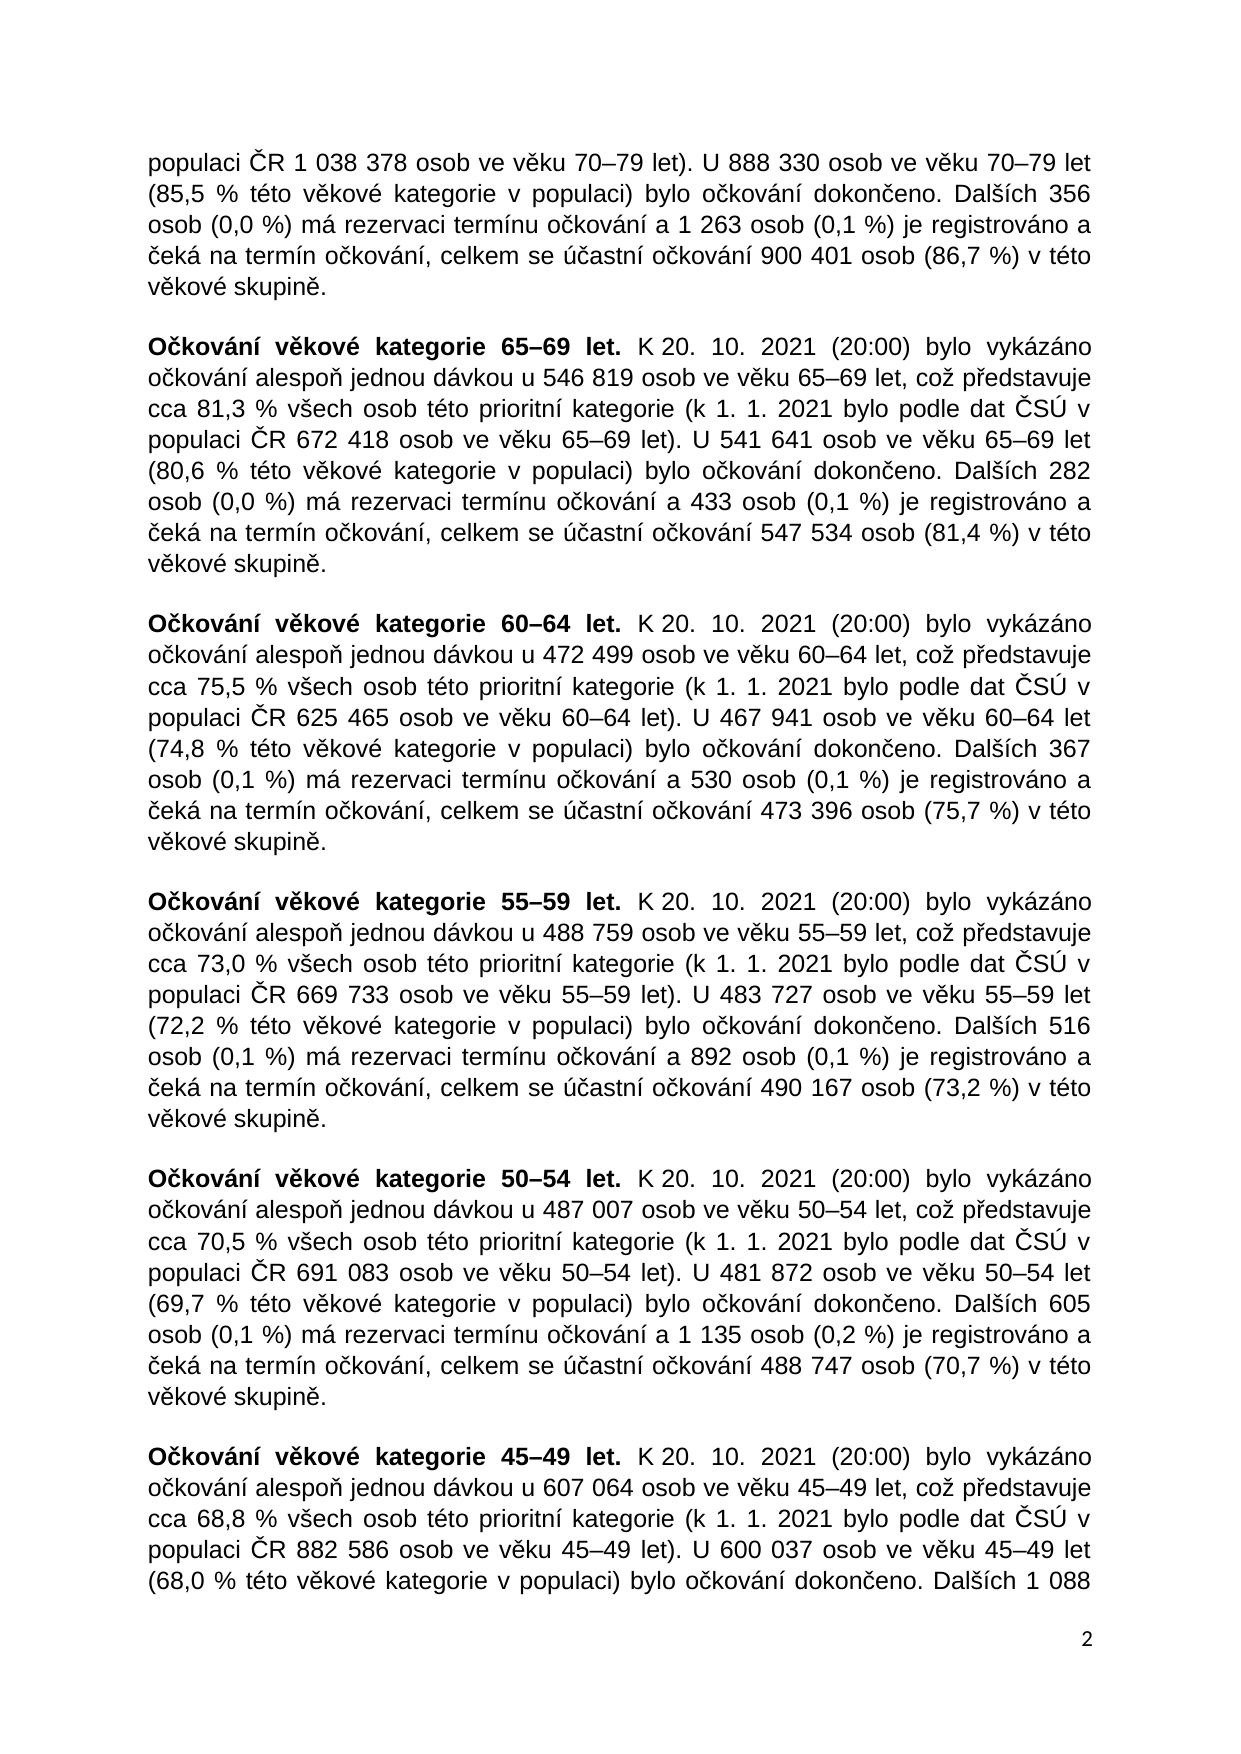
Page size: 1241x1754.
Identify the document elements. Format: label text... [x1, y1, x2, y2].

text Očkování věkové kategorie 65–69 let. K 20. 10. 2021 (20:00) bylo vykázáno očkování alespoň jednou dávkou u 546 819 osob ve věku 65–69 let, což představuje cca 81,3 % všech osob této prioritní kategorie (k 1. 1. 2021 bylo podle dat ČSÚ v populaci ČR 672 418 osob ve věku 65–69 let). U 541 641 osob ve věku 65–69 let (80,6 % této věkové kategorie v populaci) bylo očkování dokončeno. Dalších 282 osob (0,0 %) má rezervaci termínu očkování a 433 osob (0,1 %) je registrováno a čeká na termín očkování, celkem se účastní očkování 547 534 osob (81,4 %) v této věkové skupině. [148, 332, 1093, 578]
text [148, 148, 1093, 301]
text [148, 1442, 1093, 1595]
text Očkování věkové kategorie 60–64 let. K 20. 10. 2021 (20:00) bylo vykázáno očkování alespoň jednou dávkou u 472 499 osob ve věku 60–64 let, což představuje cca 75,5 % všech osob této prioritní kategorie (k 1. 1. 2021 bylo podle dat ČSÚ v populaci ČR 625 465 osob ve věku 60–64 let). U 467 941 osob ve věku 60–64 let (74,8 % této věkové kategorie v populaci) bylo očkování dokončeno. Dalších 367 osob (0,1 %) má rezervaci termínu očkování a 530 osob (0,1 %) je registrováno a čeká na termín očkování, celkem se účastní očkování 473 396 osob (75,7 %) v této věkové skupině. [148, 609, 1093, 856]
text Očkování věkové kategorie 50–54 let. K 20. 10. 2021 (20:00) bylo vykázáno očkování alespoň jednou dávkou u 487 007 osob ve věku 50–54 let, což představuje cca 70,5 % všech osob této prioritní kategorie (k 1. 1. 2021 bylo podle dat ČSÚ v populaci ČR 691 083 osob ve věku 50–54 let). U 481 872 osob ve věku 50–54 let (69,7 % této věkové kategorie v populaci) bylo očkování dokončeno. Dalších 605 osob (0,1 %) má rezervaci termínu očkování a 1 135 osob (0,2 %) je registrováno a čeká na termín očkování, celkem se účastní očkování 488 747 osob (70,7 %) v této věkové skupině. [148, 1164, 1093, 1411]
text Očkování věkové kategorie 55–59 let. K 20. 10. 2021 (20:00) bylo vykázáno očkování alespoň jednou dávkou u 488 759 osob ve věku 55–59 let, což představuje cca 73,0 % všech osob této prioritní kategorie (k 1. 1. 2021 bylo podle dat ČSÚ v populaci ČR 669 733 osob ve věku 55–59 let). U 483 727 osob ve věku 55–59 let (72,2 % této věkové kategorie v populaci) bylo očkování dokončeno. Dalších 516 osob (0,1 %) má rezervaci termínu očkování a 892 osob (0,1 %) je registrováno a čeká na termín očkování, celkem se účastní očkování 490 167 osob (73,2 %) v této věkové skupině. [148, 887, 1093, 1133]
